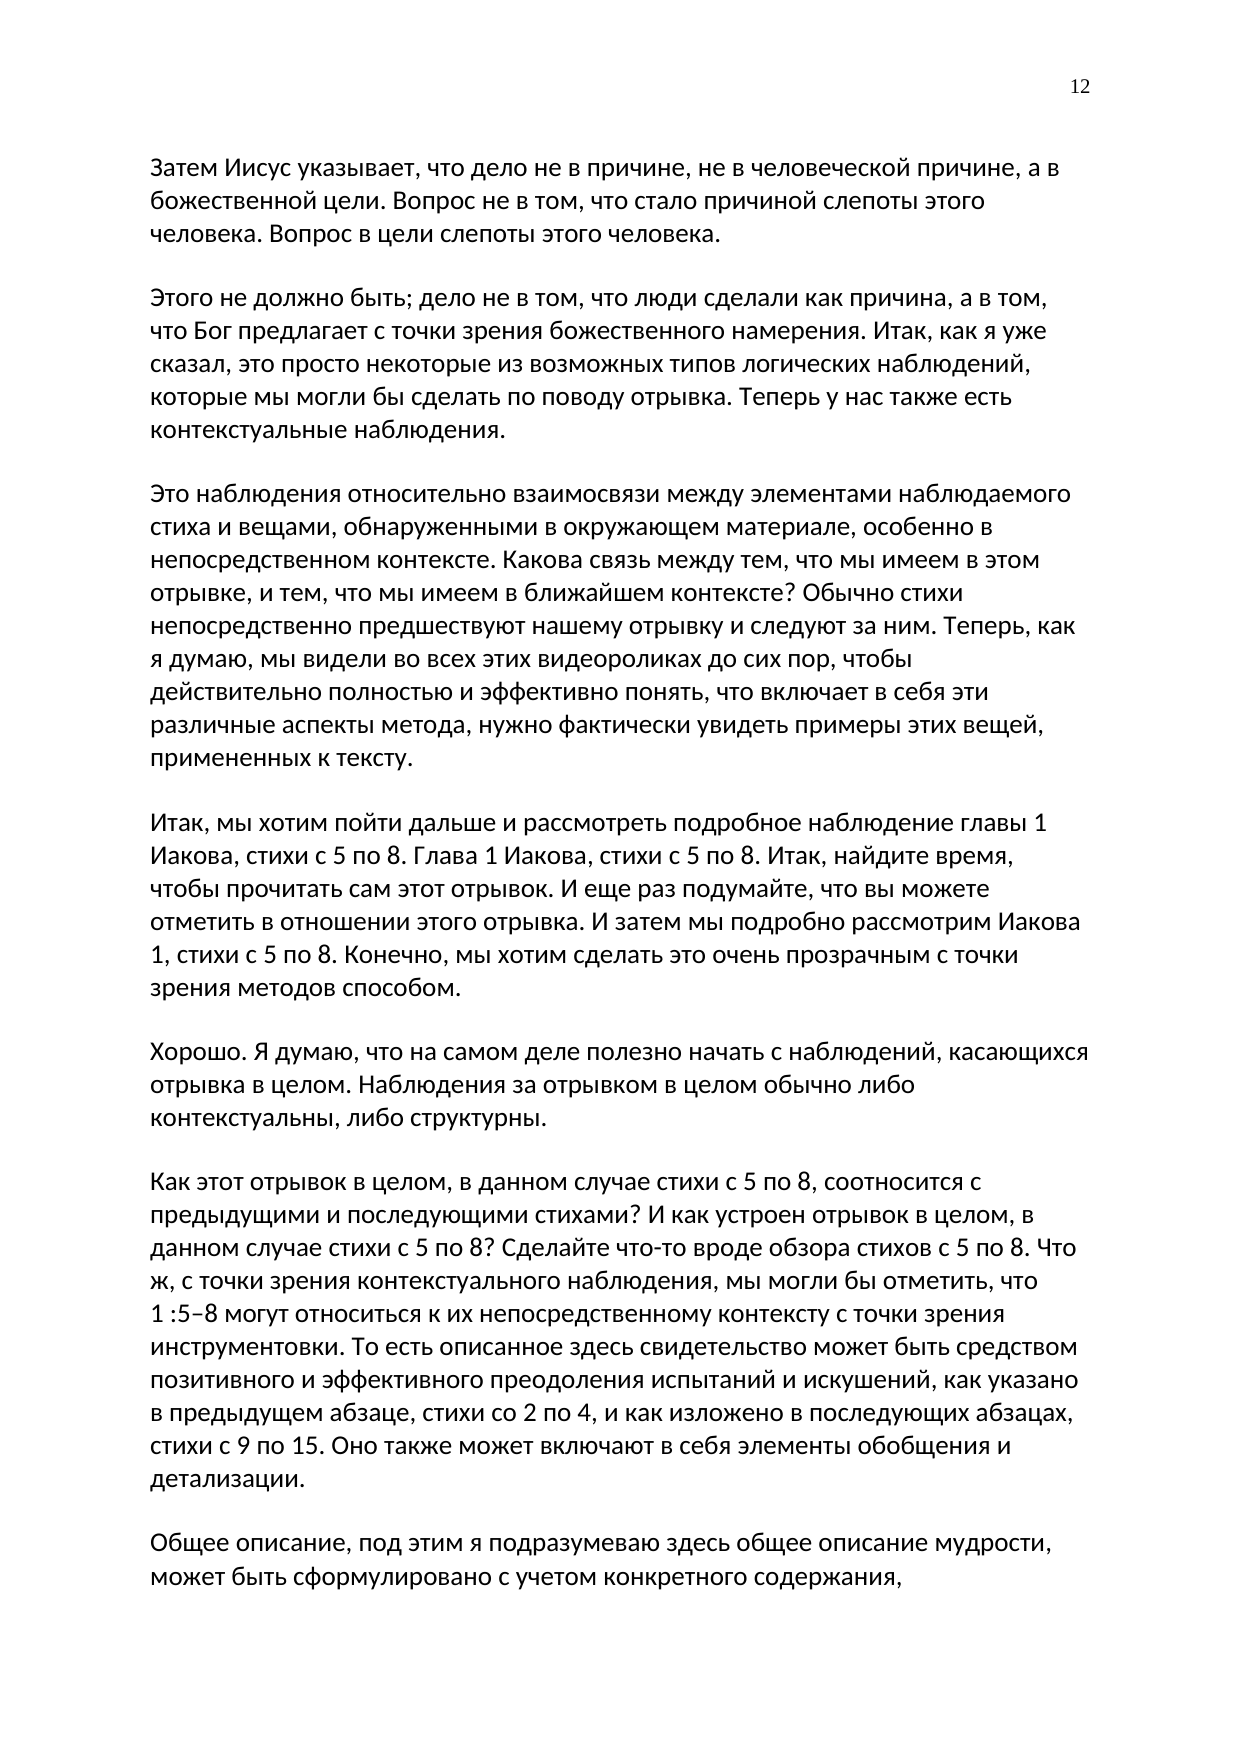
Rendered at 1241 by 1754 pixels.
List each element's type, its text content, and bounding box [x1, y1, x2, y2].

text Итак, мы хотим пойти дальше и рассмотреть подробное наблюдение главы 1 Иакова, стихи с 5 по 8. Глава 1 Иакова, стихи с 5 по 8. Итак, найдите время, чтобы прочитать сам этот отрывок. И еще раз подумайте, что вы можете отметить в отношении этого отрывка. И затем мы подробно рассмотрим Иакова 1, стихи с 5 по 8. Конечно, мы хотим сделать это очень прозрачным с точки зрения методов способом. [150, 805, 1090, 1003]
text Затем Иисус указывает, что дело не в причине, не в человеческой причине, а в божественной цели. Вопрос не в том, что стало причиной слепоты этого человека. Вопрос в цели слепоты этого человека. [150, 150, 1090, 249]
text Это наблюдения относительно взаимосвязи между элементами наблюдаемого стиха и вещами, обнаруженными в окружающем материале, особенно в непосредственном контексте. Какова связь между тем, что мы имеем в этом отрывке, и тем, что мы имеем в ближайшем контексте? Обычно стихи непосредственно предшествуют нашему отрывку и следуют за ним. Теперь, как я думаю, мы видели во всех этих видеороликах до сих пор, чтобы действительно полностью и эффективно понять, что включает в себя эти различные аспекты метода, нужно фактически увидеть примеры этих вещей, примененных к тексту. [150, 476, 1090, 774]
text Хорошо. Я думаю, что на самом деле полезно начать с наблюдений, касающихся отрывка в целом. Наблюдения за отрывком в целом обычно либо контекстуальны, либо структурны. [150, 1034, 1090, 1133]
text Этого не должно быть; дело не в том, что люди сделали как причина, а в том, что Бог предлагает с точки зрения божественного намерения. Итак, как я уже сказал, это просто некоторые из возможных типов логических наблюдений, которые мы могли бы сделать по поводу отрывка. Теперь у нас также есть контекстуальные наблюдения. [150, 280, 1090, 445]
text Как этот отрывок в целом, в данном случае стихи с 5 по 8, соотносится с предыдущими и последующими стихами? И как устроен отрывок в целом, в данном случае стихи с 5 по 8? Сделайте что-то вроде обзора стихов с 5 по 8. Что ж, с точки зрения контекстуального наблюдения, мы могли бы отметить, что 1 :5–8 могут относиться к их непосредственному контексту с точки зрения инструментовки. То есть описанное здесь свидетельство может быть средством позитивного и эффективного преодоления испытаний и искушений, как указано в предыдущем абзаце, стихи со 2 по 4, и как изложено в последующих абзацах, стихи с 9 по 15. Оно также может включают в себя элементы обобщения и детализации. [150, 1164, 1090, 1494]
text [150, 1526, 1090, 1592]
